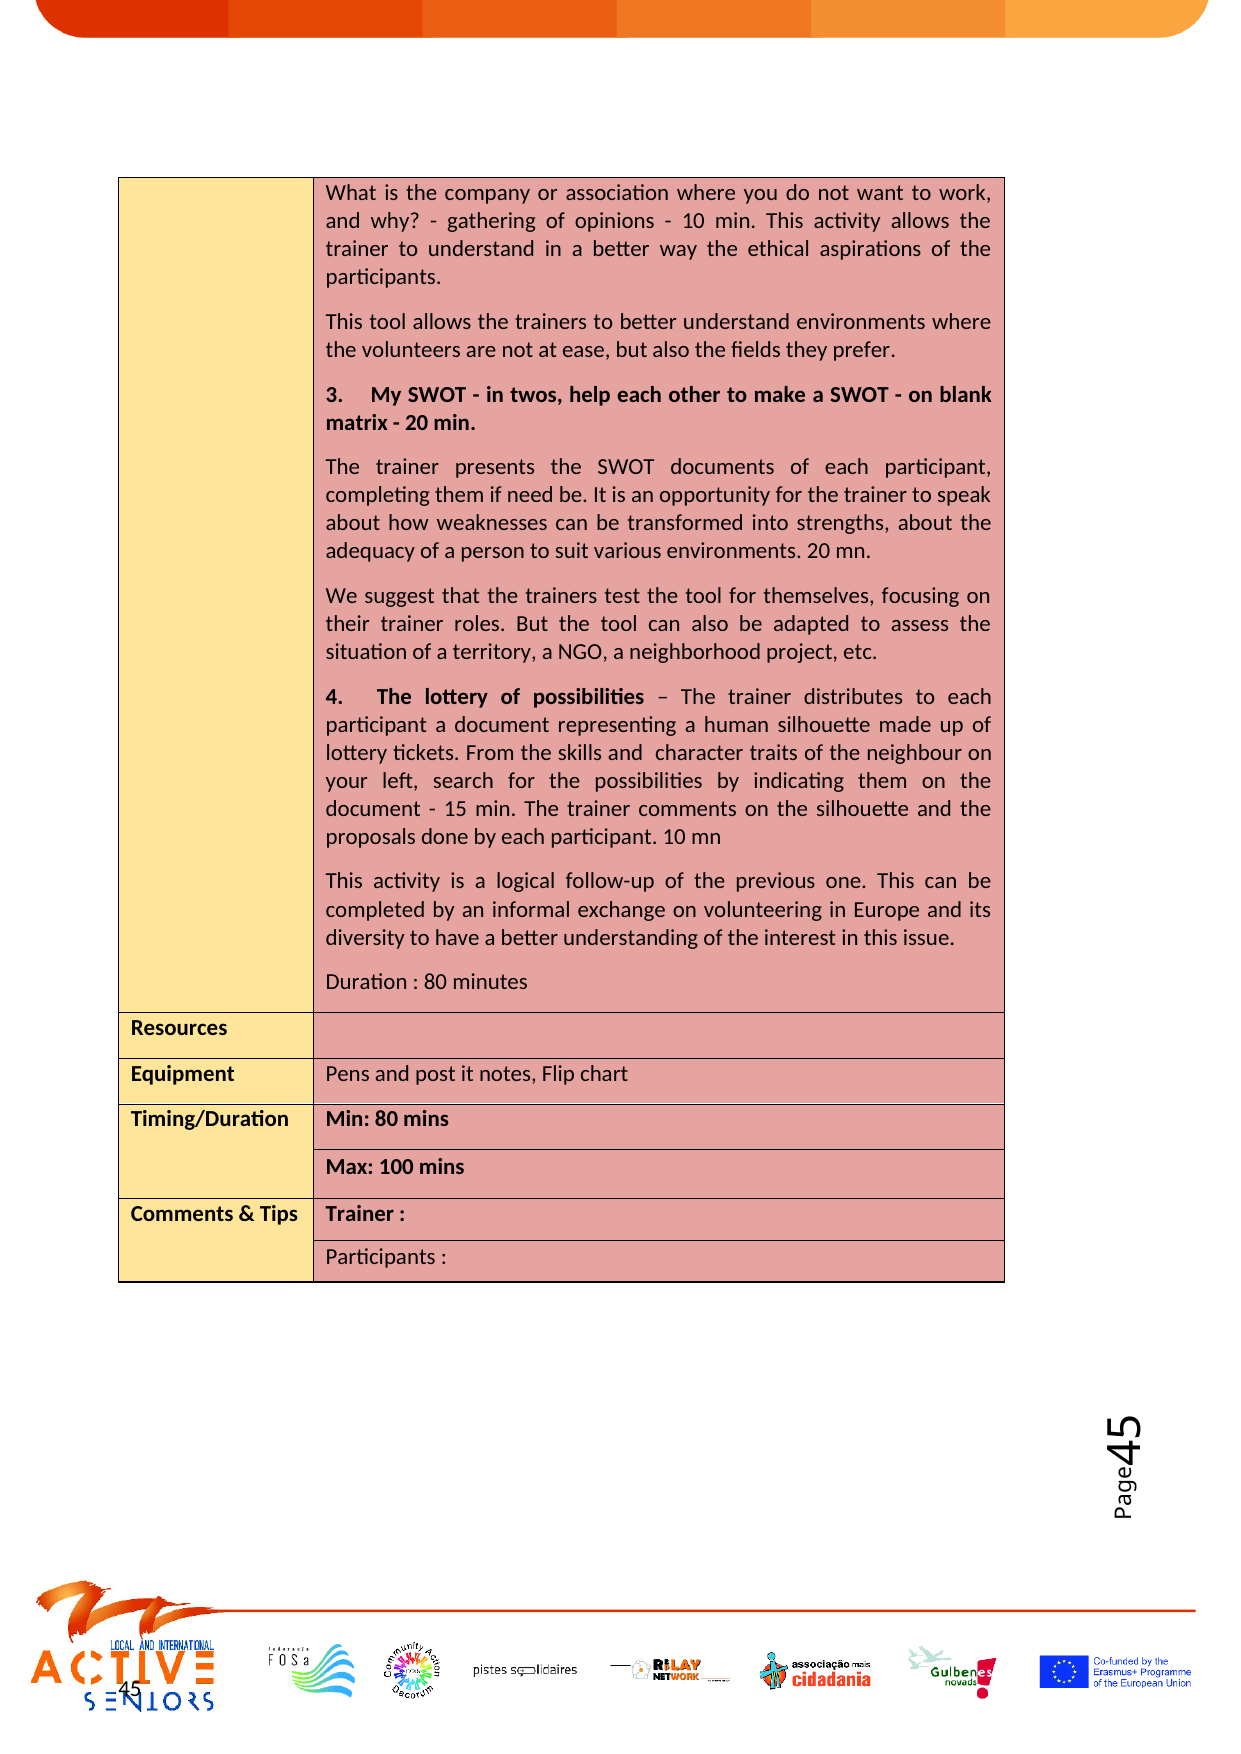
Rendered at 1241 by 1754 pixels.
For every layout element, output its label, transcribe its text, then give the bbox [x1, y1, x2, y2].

table_cell Timing/Duration [119, 1105, 313, 1198]
table_cell Equipment [119, 1059, 313, 1103]
table_cell Resources [119, 1013, 313, 1058]
table_cell Max: 100 mins [314, 1150, 1004, 1198]
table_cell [314, 178, 1004, 1012]
table_cell Participants : [314, 1241, 1004, 1281]
picture [0, 0, 1241, 1754]
table_cell Min: 80 mins [314, 1105, 1004, 1149]
table_cell Pens and post it notes, Flip chart [314, 1059, 1004, 1103]
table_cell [119, 178, 313, 1012]
table_cell Comments & Tips [119, 1199, 313, 1281]
table_cell Trainer : [314, 1199, 1004, 1240]
table_cell [314, 1013, 1004, 1058]
